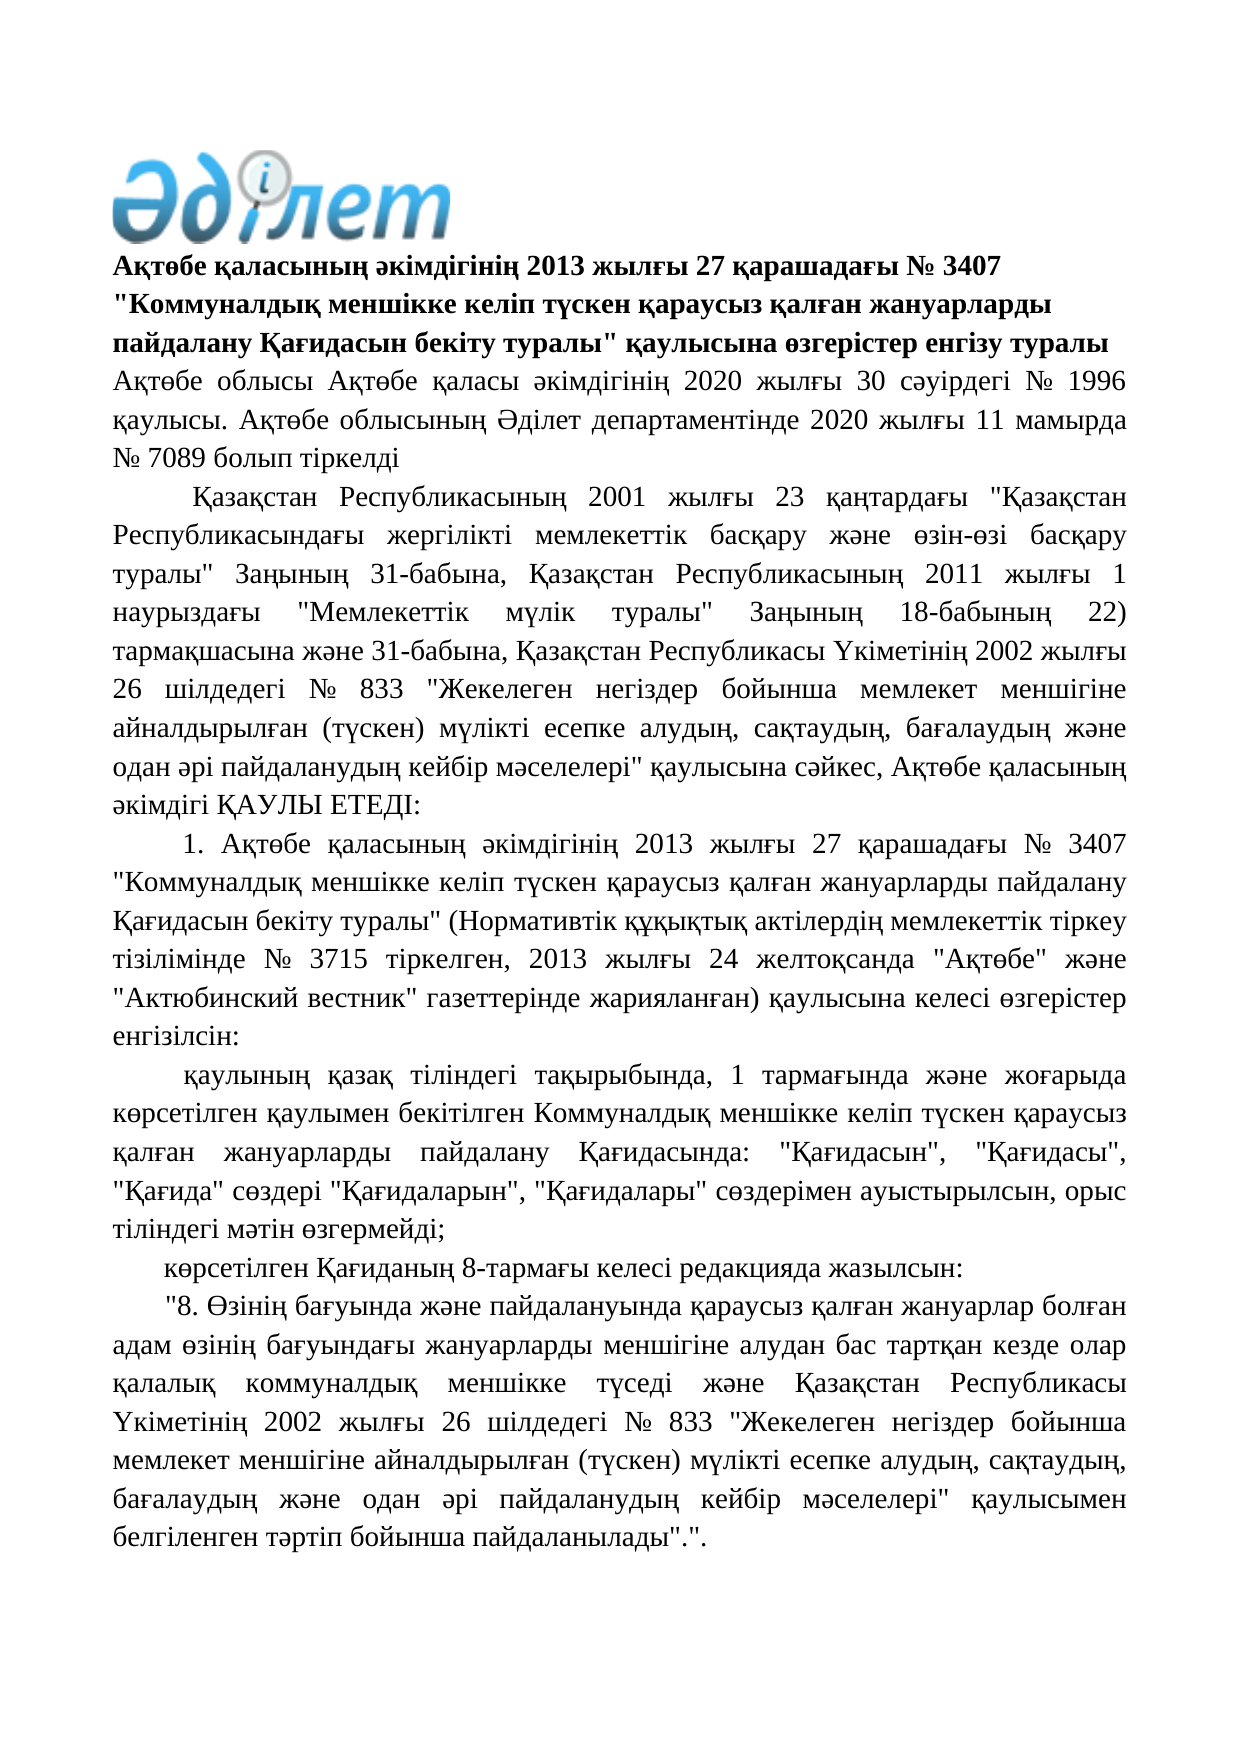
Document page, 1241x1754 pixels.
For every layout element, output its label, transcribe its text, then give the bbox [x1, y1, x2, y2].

text Қазақстан Республикасының 2001 жылғы 23 қаңтардағы "Қазақстан Республикасындағы жергiлiктi мемлекеттiк басқару және өзiн-өзi басқару туралы" Заңының 31-бабына, Қазақстан Республикасының 2011 жылғы 1 наурыздағы "Мемлекеттiк мүлiк туралы" Заңының 18-бабының 22) тармақшасына және 31-бабына, Қазақстан Республикасы Үкіметінің 2002 жылғы 26 шілдедегі № 833 "Жекелеген негіздер бойынша мемлекет меншiгiне айналдырылған (түскен) мүлiктi есепке алудың, сақтаудың, бағалаудың және одан әрi пайдаланудың кейбiр мәселелерi" қаулысына сәйкес, Ақтөбе қаласының әкімдігі ҚАУЛЫ ЕТЕДI: [112, 479, 1128, 821]
text Ақтөбе қаласының әкімдігінің 2013 жылғы 27 қарашадағы № 3407 "Коммуналдық меншікке келіп түскен қараусыз қалған жануарларды пайдалану Қағидасын бекіту туралы" қаулысына өзгерістер енгізу туралы [112, 248, 1128, 358]
text Ақтөбе облысы Ақтөбе қаласы әкімдігінің 2020 жылғы 30 сәуірдегі № 1996 қаулысы. Ақтөбе облысының Әділет департаментінде 2020 жылғы 11 мамырда № 7089 болып тіркелді [112, 363, 1128, 474]
text көрсетілген Қағиданың 8-тармағы келесі редакцияда жазылсын: [112, 1250, 1128, 1283]
text қаулының қазақ тіліндегі тақырыбында, 1 тармағында және жоғарыда көрсетілген қаулымен бекітілген Коммуналдық меншікке келіп түскен қараусыз қалған жануарларды пайдалану Қағидасында: "Қағидасын", "Қағидасы", "Қағида" сөздері "Қағидаларын", "Қағидалары" сөздерімен ауыстырылсын, орыс тіліндегі мәтін өзгермейді; [112, 1057, 1128, 1245]
picture [112, 150, 451, 244]
text "8. Өзінің бағуында және пайдалануында қараусыз қалған жануарлар болған адам өзінің бағуындағы жануарларды меншігіне алудан бас тартқан кезде олар қалалық коммуналдық меншікке түседі және Қазақстан Республикасы Үкіметінің 2002 жылғы 26 шілдедегі № 833 "Жекелеген негіздер бойынша мемлекет меншiгiне айналдырылған (түскен) мүлiктi есепке алудың, сақтаудың, бағалаудың және одан әрi пайдаланудың кейбiр мәселелерi" қаулысымен белгiленген тәртіп бойынша пайдаланылады".". [112, 1288, 1128, 1553]
text 1. Ақтөбе қаласының әкімдігінің 2013 жылғы 27 қарашадағы № 3407 "Коммуналдық меншікке келіп түскен қараусыз қалған жануарларды пайдалану Қағидасын бекіту туралы" (Нормативтік құқықтық актілердің мемлекеттік тіркеу тізілімінде № 3715 тіркелген, 2013 жылғы 24 желтоқсанда "Ақтөбе" және "Актюбинский вестник" газеттерінде жарияланған) қаулысына келесі өзгерістер енгізілсін: [112, 826, 1128, 1052]
